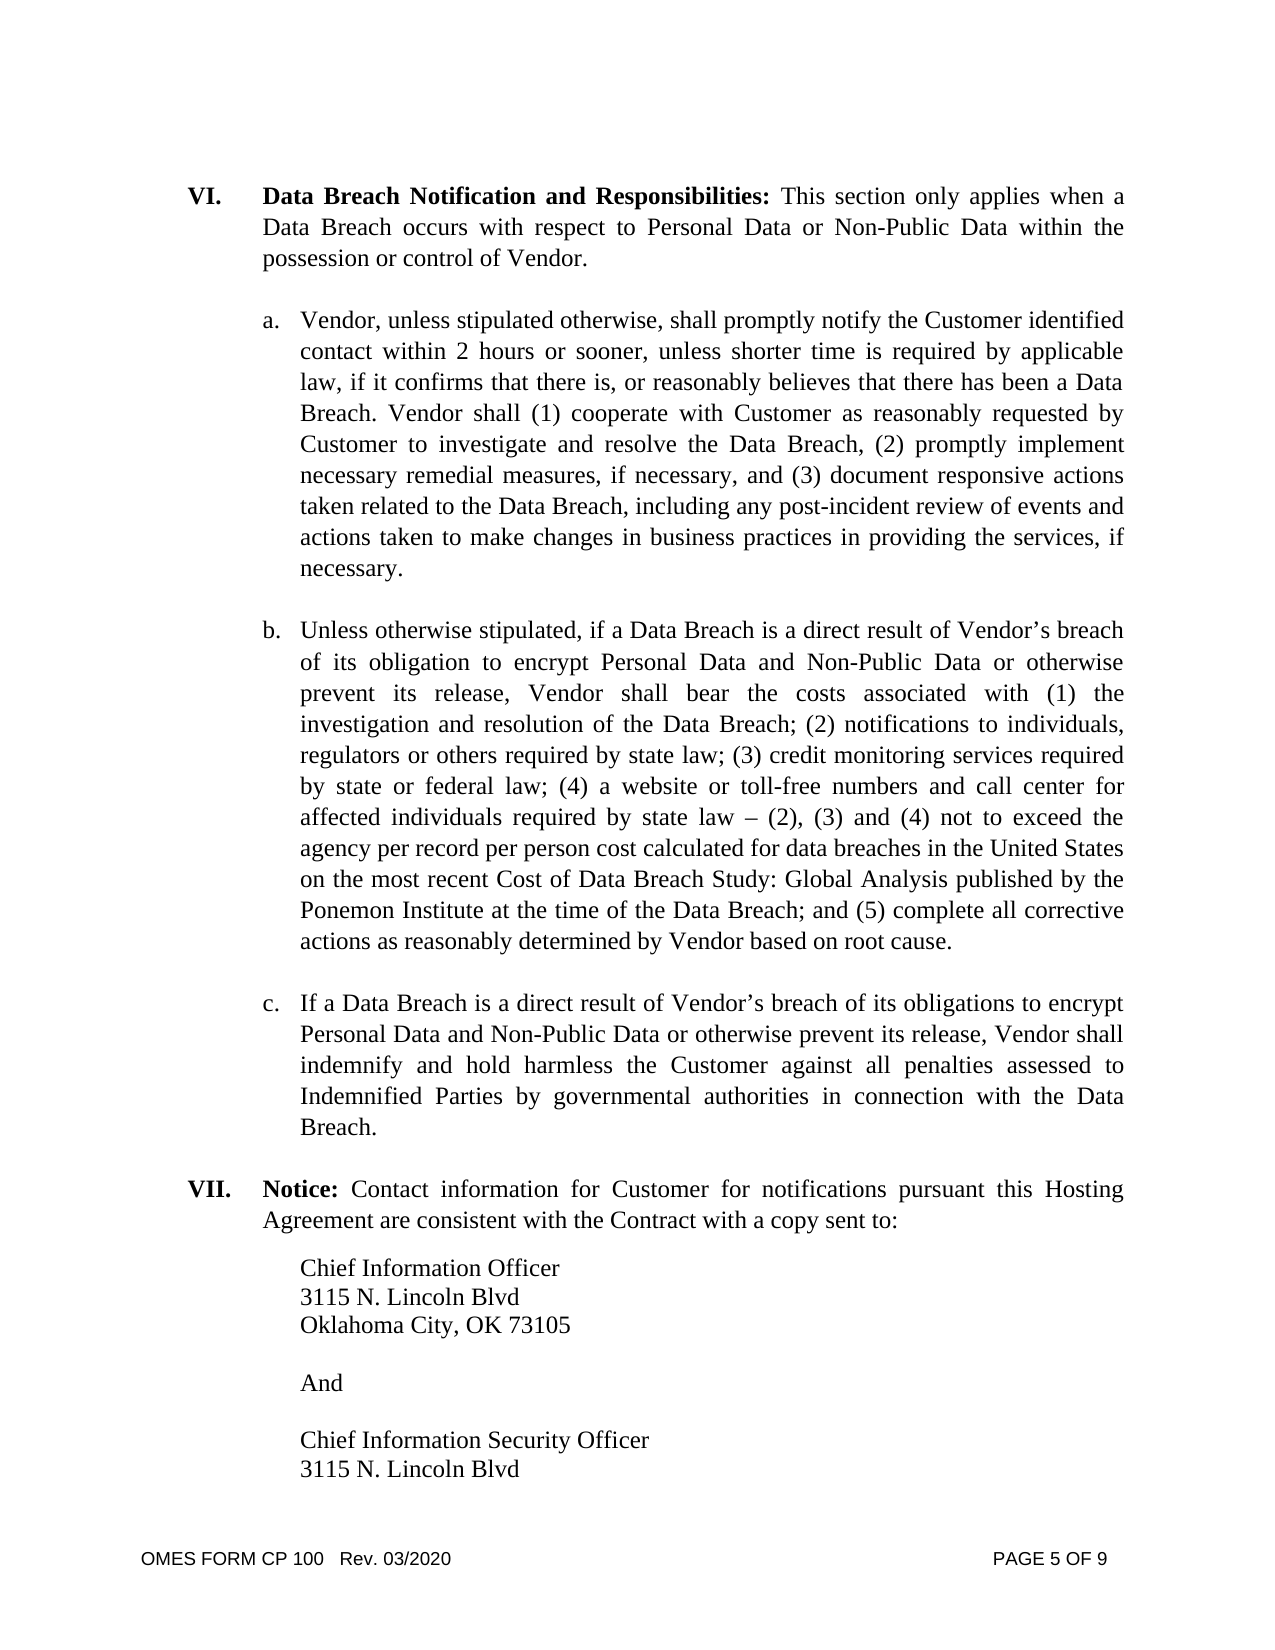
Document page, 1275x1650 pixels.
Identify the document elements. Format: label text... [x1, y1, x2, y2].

text 3115 N. Lincoln Blvd [150, 1282, 1125, 1311]
list Unless otherwise stipulated, if a Data Breach is a direct result of Vendor’s breach of its obligation to encrypt Personal Data and Non-Public Data or otherwise prevent its release, Vendor shall bear the costs associated with (1) the investigation and resolution of the Data Breach; (2) notifications to individuals, regulators or others required by state law; (3) credit monitoring services required by state or federal law; (4) a website or toll-free numbers and call center for affected individuals required by state law – (2), (3) and (4) not to exceed the agency per record per person cost calculated for data breaches in the United States on the most recent Cost of Data Breach Study: Global Analysis published by the Ponemon Institute at the time of the Data Breach; and (5) complete all corrective actions as reasonably determined by Vendor based on root cause. [262, 616, 1125, 955]
list Data Breach Notification and Responsibilities: This section only applies when a Data Breach occurs with respect to Personal Data or Non-Public Data within the possession or control of Vendor. [187, 181, 1125, 272]
list If a Data Breach is a direct result of Vendor’s breach of its obligations to encrypt Personal Data and Non-Public Data or otherwise prevent its release, Vendor shall indemnify and hold harmless the Customer against all penalties assessed to Indemnified Parties by governmental authorities in connection with the Data Breach. [262, 988, 1125, 1141]
text Oklahoma City, OK 73105 [150, 1311, 1125, 1339]
text Chief Information Officer [225, 1253, 1125, 1282]
list Vendor, unless stipulated otherwise, shall promptly notify the Customer identified contact within 2 hours or sooner, unless shorter time is required by applicable law, if it confirms that there is, or reasonably believes that there has been a Data Breach. Vendor shall (1) cooperate with Customer as reasonably requested by Customer to investigate and resolve the Data Breach, (2) promptly implement necessary remedial measures, if necessary, and (3) document responsive actions taken related to the Data Breach, including any post-incident review of events and actions taken to make changes in business practices in providing the services, if necessary. [262, 305, 1125, 582]
list Notice: Contact information for Customer for notifications pursuant this Hosting Agreement are consistent with the Contract with a copy sent to: [187, 1174, 1125, 1234]
text Chief Information Security Officer [225, 1426, 1125, 1454]
text 3115 N. Lincoln Blvd [150, 1454, 1125, 1483]
text And [150, 1368, 1125, 1397]
